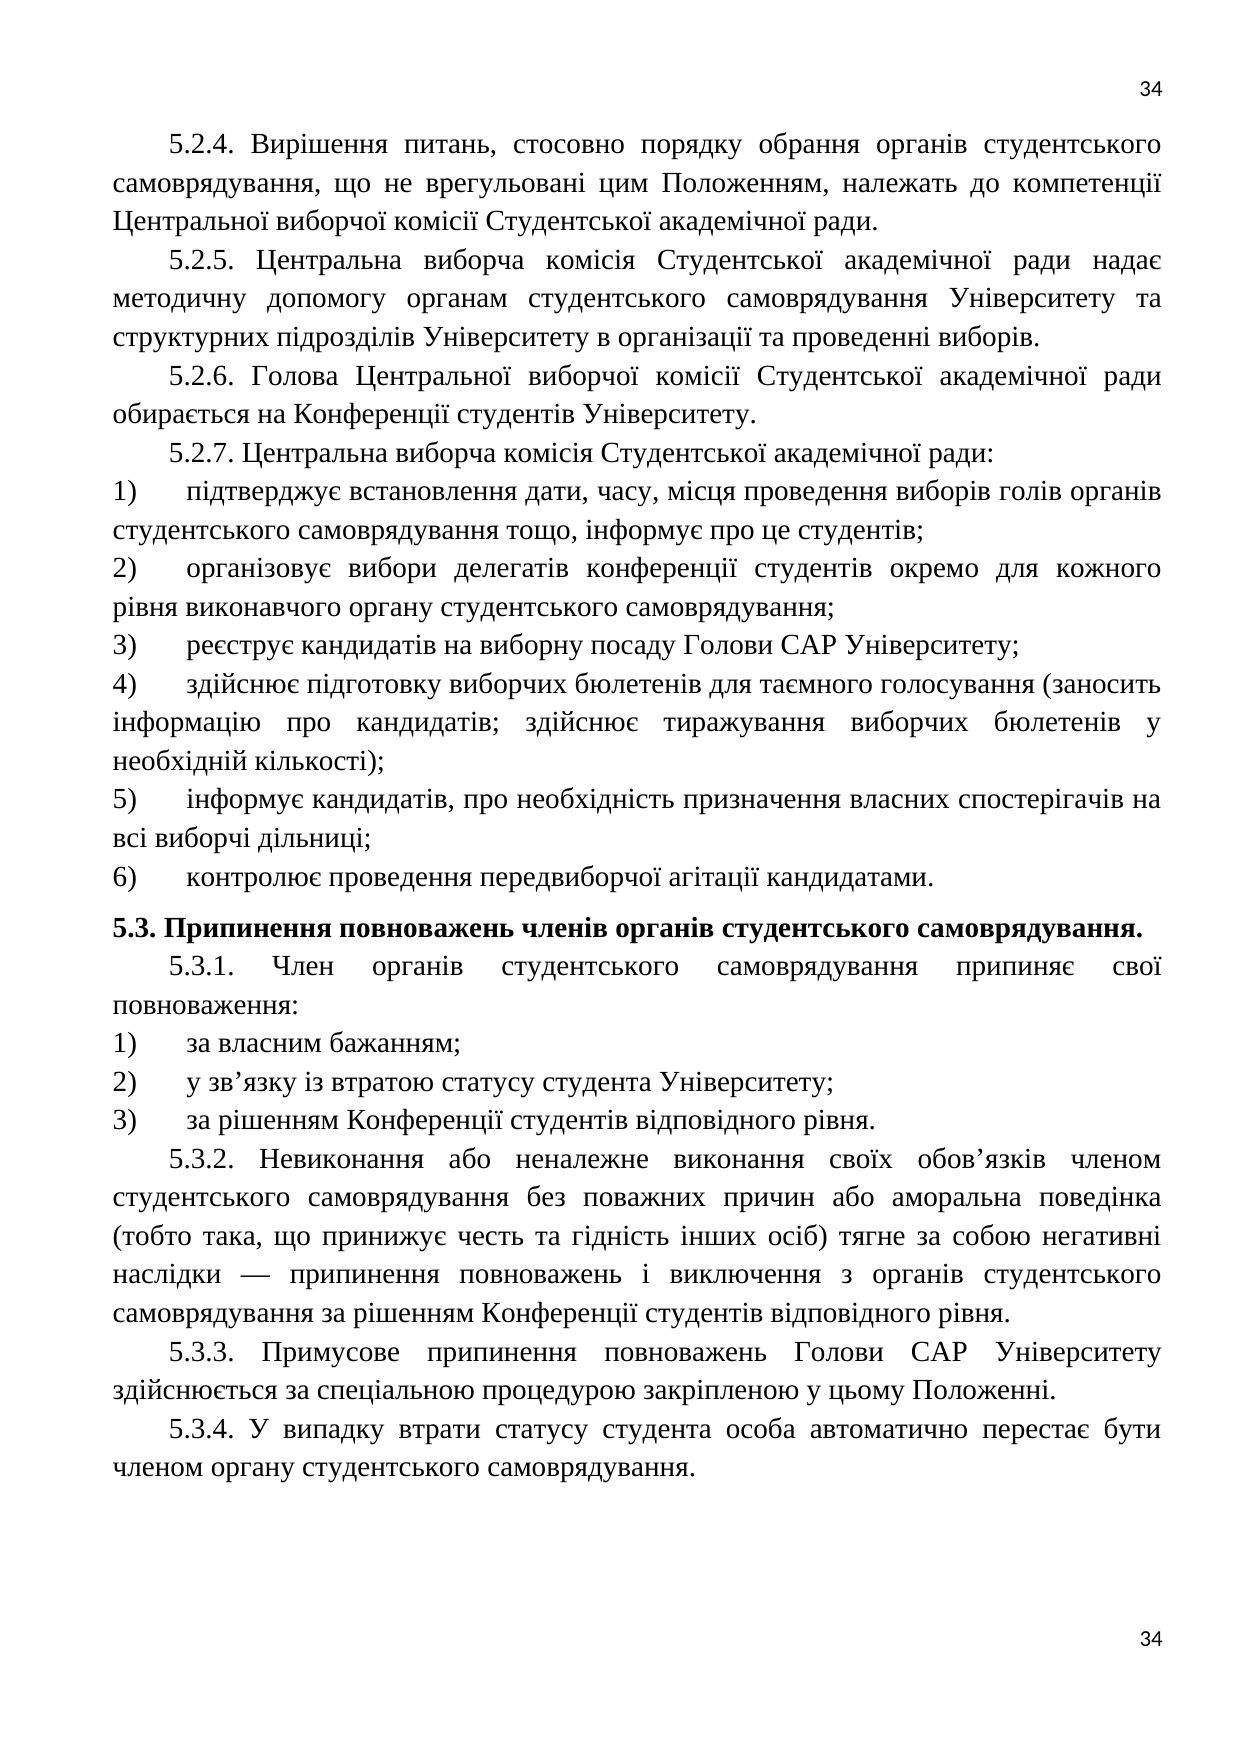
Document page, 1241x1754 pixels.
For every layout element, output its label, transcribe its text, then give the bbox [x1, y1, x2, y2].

text 5.3. Припинення повноважень членів органів студентського самоврядування. [112, 910, 1162, 943]
list за власним бажанням; [112, 1025, 1162, 1059]
text 5.3.4. У випадку втрати статусу студента особа автоматично перестає бути членом органу студентського самоврядування. [112, 1411, 1162, 1483]
text 5.3.3. Примусове припинення повноважень Голови САР Університету здійснюється за спеціальною процедурою закріпленою у цьому Положенні. [112, 1334, 1162, 1406]
list реєструє кандидатів на виборну посаду Голови САР Університету; [112, 627, 1162, 661]
list підтверджує встановлення дати, часу, місця проведення виборів голів органів студентського самоврядування тощо, інформує про це студентів; [112, 473, 1162, 545]
list у зв’язку із втратою статусу студента Університету; [112, 1064, 1162, 1097]
text 5.2.6. Голова Центральної виборчої комісії Студентської академічної ради обирається на Конференції студентів Університету. [112, 358, 1162, 430]
text 5.2.4. Вирішення питань, стосовно порядку обрання органів студентського самоврядування, що не врегульовані цим Положенням, належать до компетенції Центральної виборчої комісії Студентської академічної ради. [112, 126, 1162, 237]
list контролює проведення передвиборчої агітації кандидатами. [112, 859, 1162, 892]
list здійснює підготовку виборчих бюлетенів для таємного голосування (заносить інформацію про кандидатів; здійснює тиражування виборчих бюлетенів у необхідній кількості); [112, 666, 1162, 777]
text 5.2.5. Центральна виборча комісія Студентської академічної ради надає методичну допомогу органам студентського самоврядування Університету та структурних підрозділів Університету в організації та проведенні виборів. [112, 242, 1162, 353]
list інформує кандидатів, про необхідність призначення власних спостерігачів на всі виборчі дільниці; [112, 782, 1162, 854]
text 5.3.1. Член органів студентського самоврядування припиняє свої повноваження: [112, 948, 1162, 1020]
text 5.3.2. Невиконання або неналежне виконання своїх обов’язків членом студентського самоврядування без поважних причин або аморальна поведінка (тобто така, що принижує честь та гідність інших осіб) тягне за собою негативні наслідки — припинення повноважень і виключення з органів студентського самоврядування за рішенням Конференції студентів відповідного рівня. [112, 1141, 1162, 1329]
list за рішенням Конференції студентів відповідного рівня. [112, 1102, 1162, 1136]
list організовує вибори делегатів конференції студентів окремо для кожного рівня виконавчого органу студентського самоврядування; [112, 550, 1162, 622]
text 5.2.7. Центральна виборча комісія Студентської академічної ради: [112, 435, 1162, 468]
